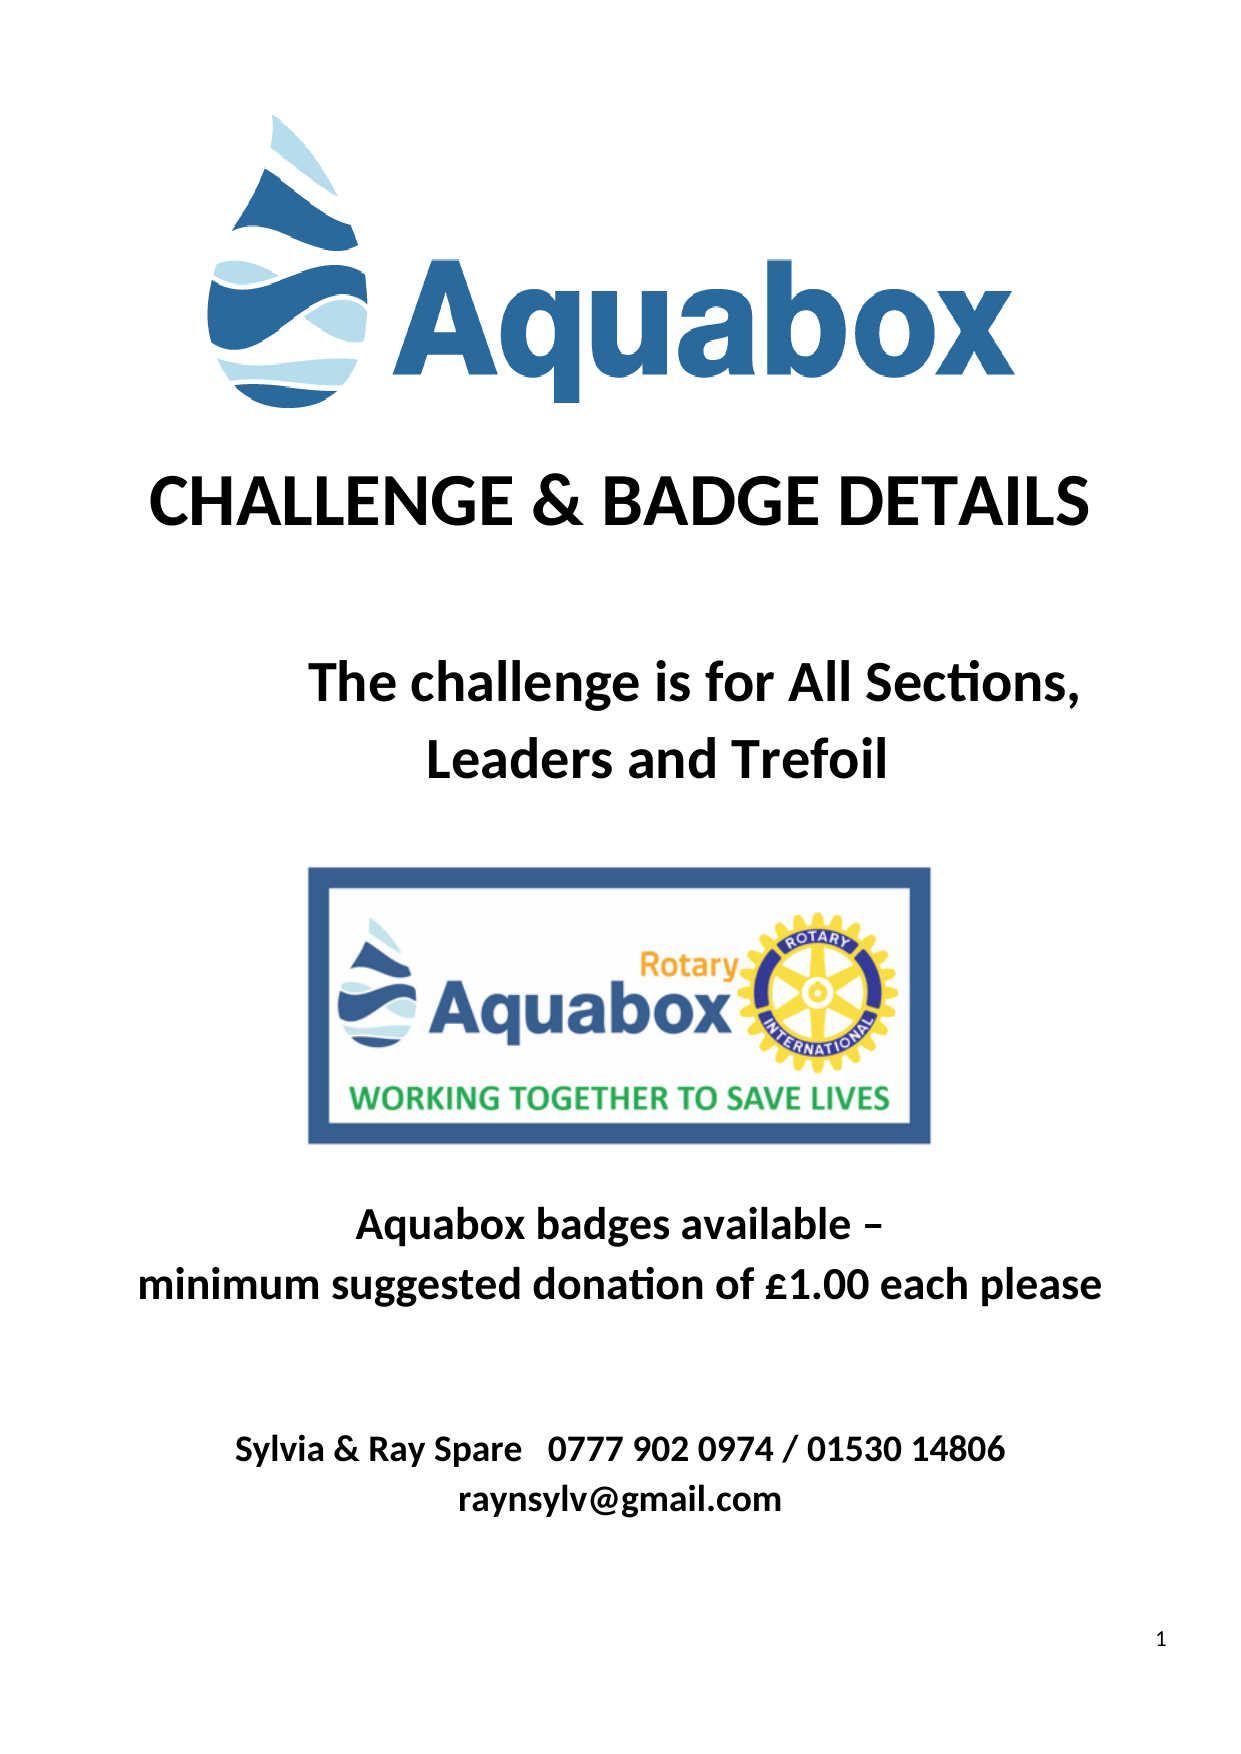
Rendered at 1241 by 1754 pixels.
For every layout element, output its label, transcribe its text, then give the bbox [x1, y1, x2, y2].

text raynsylv@gmail.com [74, 1475, 1167, 1521]
picture [307, 865, 934, 1145]
text CHALLENGE & BADGE DETAILS [74, 453, 1167, 544]
text Sylvia & Ray Spare 0777 902 0974 / 01530 14806 [74, 1425, 1167, 1471]
picture [195, 88, 1046, 434]
text Aquabox badges available – [74, 1195, 1167, 1251]
text minimum suggested donation of £1.00 each please [74, 1255, 1167, 1311]
text The challenge is for All Sections, Leaders and Trefoil [149, 645, 1167, 793]
